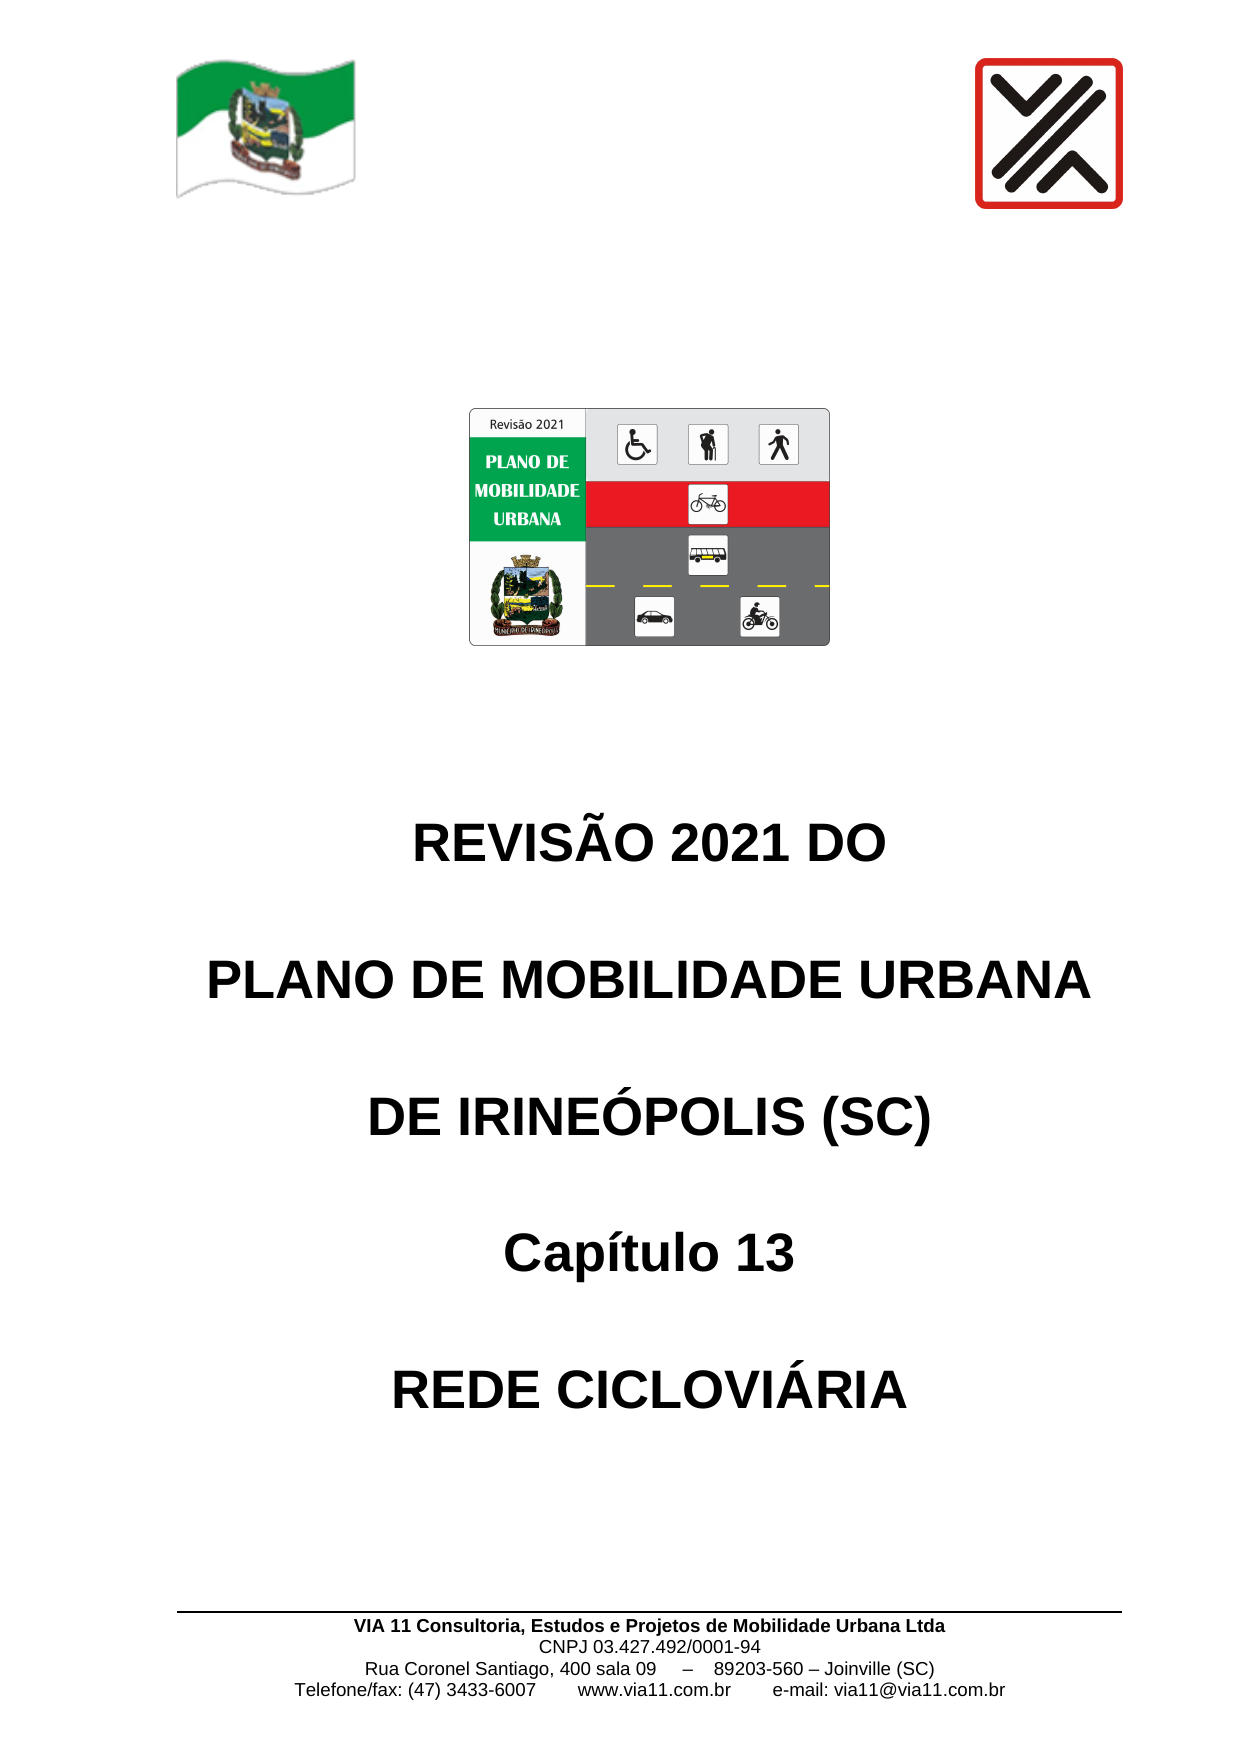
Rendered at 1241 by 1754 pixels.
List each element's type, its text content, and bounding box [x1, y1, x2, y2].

text REVISÃO 2021 DO [177, 811, 1122, 873]
picture [975, 58, 1123, 209]
picture [176, 58, 358, 206]
picture [469, 408, 830, 646]
text DE IRINEÓPOLIS (SC) [177, 1084, 1122, 1146]
text PLANO DE MOBILIDADE URBANA [177, 948, 1122, 1010]
text Capítulo 13 [177, 1221, 1122, 1283]
text REDE CICLOVIÁRIA [177, 1357, 1122, 1419]
